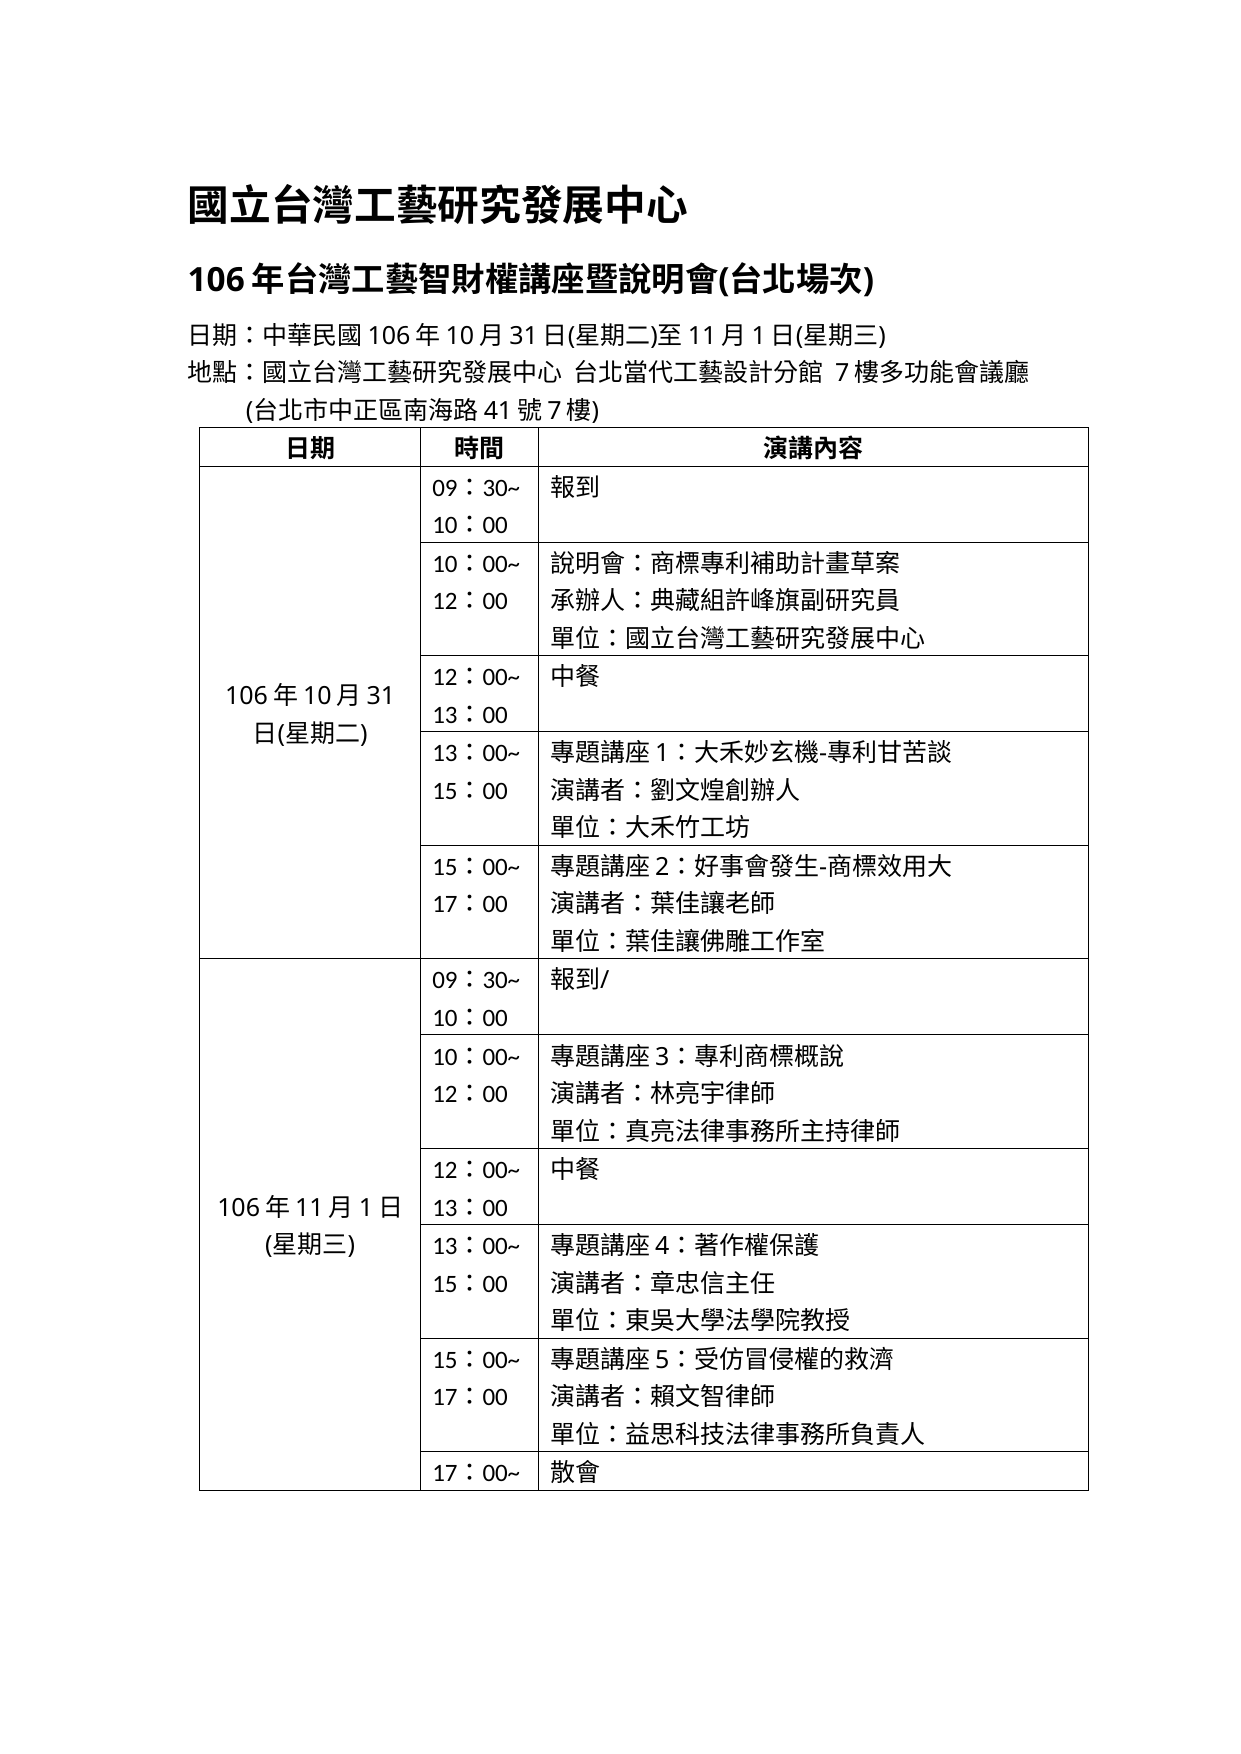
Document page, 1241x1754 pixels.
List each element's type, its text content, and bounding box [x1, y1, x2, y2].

table_cell 專題講座1：大禾妙玄機-專利甘苦談 演講者：劉文煌創辦人 單位：大禾竹工坊 [539, 732, 1088, 845]
table_cell 13：00~ 15：00 [421, 732, 538, 845]
table_cell 17：00~ [421, 1452, 538, 1489]
table_cell 10：00~ 12：00 [421, 543, 538, 655]
table_cell 報到/ [539, 959, 1088, 1034]
text 國立台灣工藝研究發展中心 [187, 164, 1053, 239]
table_cell 專題講座2：好事會發生-商標效用大 演講者：葉佳讓老師 單位：葉佳讓佛雕工作室 [539, 846, 1088, 958]
table_cell 10：00~ 12：00 [421, 1035, 538, 1148]
table_cell 13：00~ 15：00 [421, 1225, 538, 1337]
table_cell 15：00~ 17：00 [421, 1339, 538, 1451]
table_cell 專題講座4：著作權保護 演講者：章忠信主任 單位：東吳大學法學院教授 [539, 1225, 1088, 1337]
table_cell 106年11月1日(星期三) [200, 959, 420, 1489]
table_cell 散會 [539, 1452, 1088, 1489]
table_cell 專題講座5：受仿冒侵權的救濟 演講者：賴文智律師 單位：益思科技法律事務所負責人 [539, 1339, 1088, 1451]
text 日期：中華民國106年10月31日(星期二)至11月1日(星期三) [187, 314, 1053, 352]
table_cell 專題講座3：專利商標概說 演講者：林亮宇律師 單位：真亮法律事務所主持律師 [539, 1035, 1088, 1148]
table_cell 106年10月31日(星期二) [200, 467, 420, 958]
table_cell 中餐 [539, 656, 1088, 731]
table_cell 報到 [539, 467, 1088, 542]
table_cell 說明會：商標專利補助計畫草案 承辦人：典藏組許峰旗副研究員 單位：國立台灣工藝研究發展中心 [539, 543, 1088, 655]
text (台北市中正區南海路41號7樓) [187, 389, 1053, 427]
text 地點：國立台灣工藝研究發展中心 台北當代工藝設計分館 7樓多功能會議廳 [187, 352, 1103, 389]
table_cell 12：00~ 13：00 [421, 656, 538, 731]
table_cell 09：30~ 10：00 [421, 467, 538, 542]
table_cell 12：00~ 13：00 [421, 1149, 538, 1224]
text 106年台灣工藝智財權講座暨說明會(台北場次) [187, 239, 1053, 314]
table_cell 15：00~ 17：00 [421, 846, 538, 958]
table_header 日期 [200, 428, 420, 466]
table_header 時間 [421, 428, 538, 466]
table_cell 中餐 [539, 1149, 1088, 1224]
table_header 演講內容 [539, 428, 1088, 466]
table_cell 09：30~ 10：00 [421, 959, 538, 1034]
